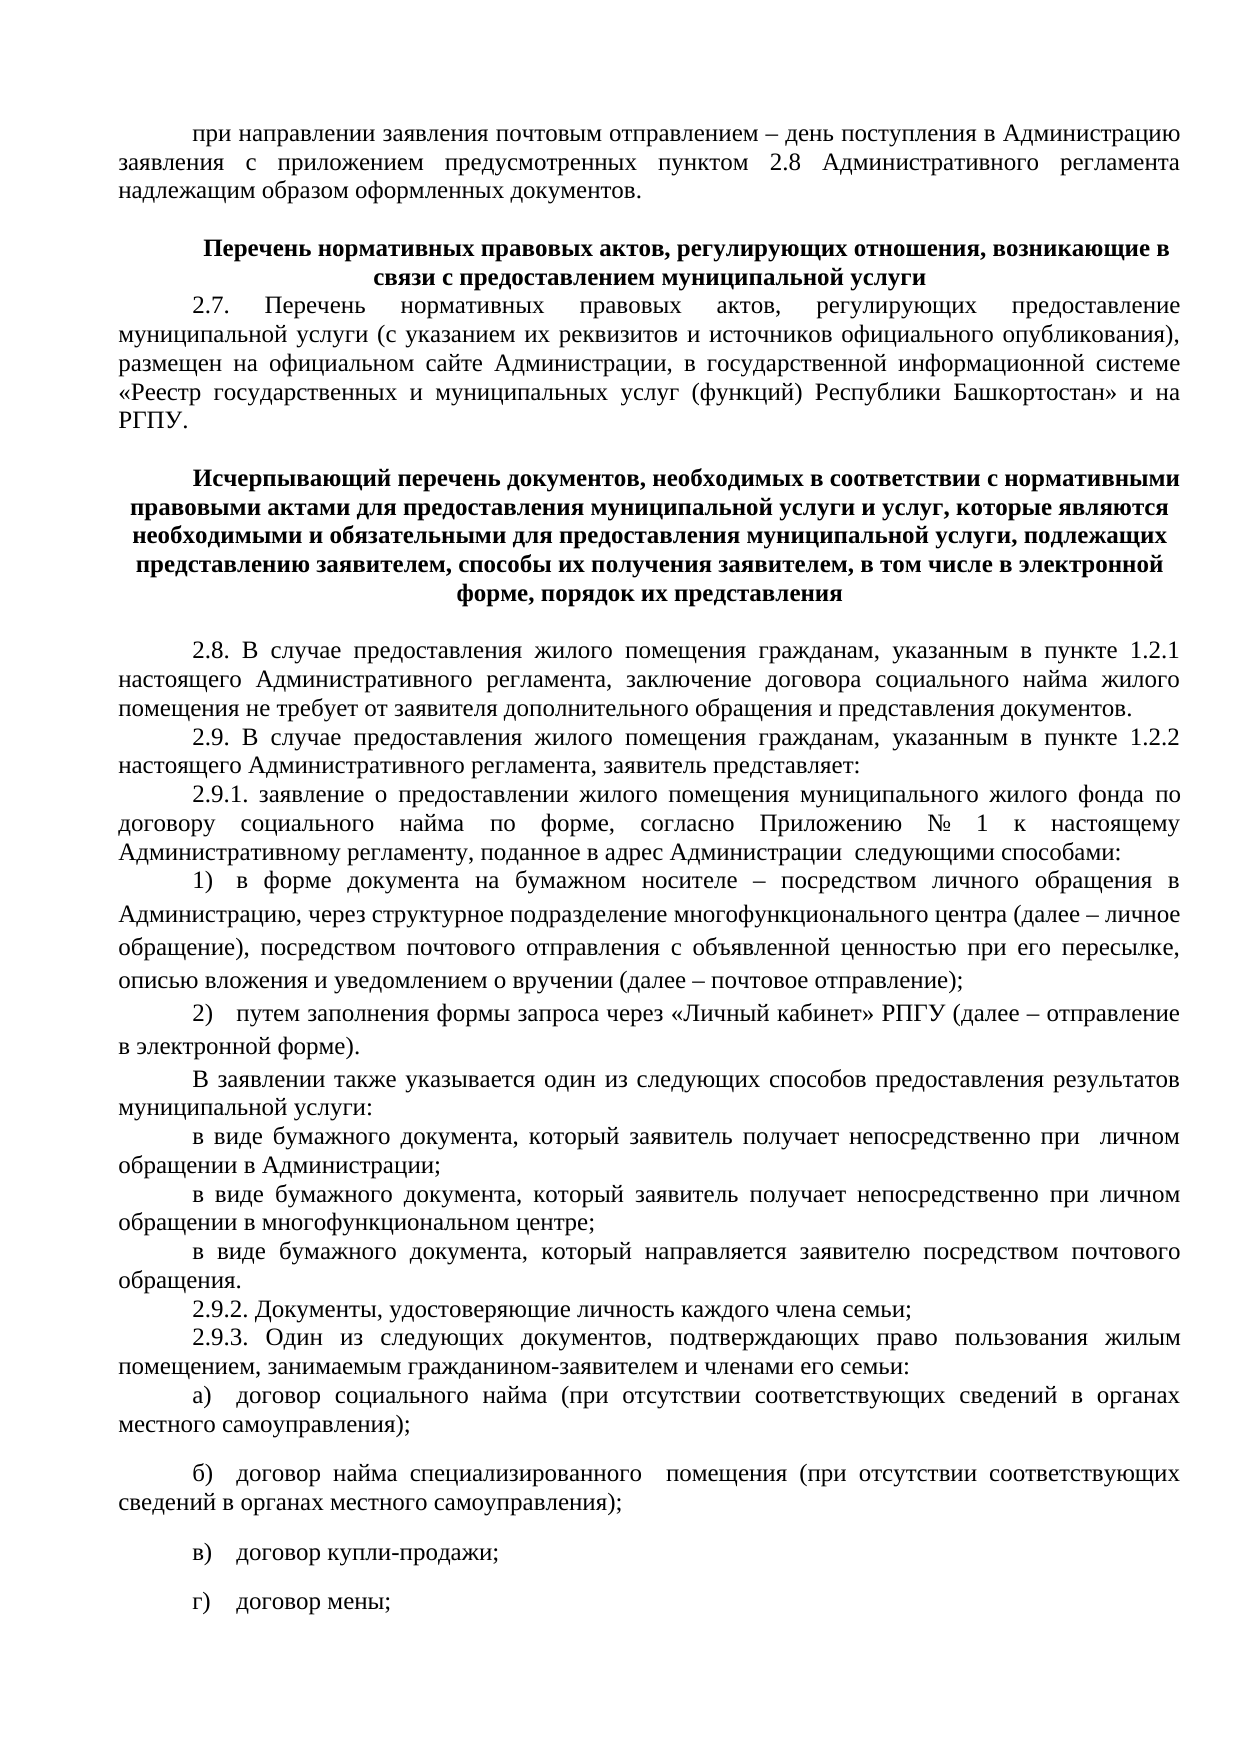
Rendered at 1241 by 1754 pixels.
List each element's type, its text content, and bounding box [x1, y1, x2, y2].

list в форме документа на бумажном носителе – посредством личного обращения в Администрацию, через структурное подразделение многофункционального центра (далее – личное обращение), посредством почтового отправления с объявленной ценностью при его пересылке, описью вложения и уведомлением о вручении (далее – почтовое отправление); [118, 866, 1181, 993]
text в виде бумажного документа, который заявитель получает непосредственно при личном обращении в многофункциональном центре; [118, 1179, 1181, 1236]
list договор купли-продажи; [118, 1537, 1181, 1565]
text 2.9.1. заявление о предоставлении жилого помещения муниципального жилого фонда по договору социального найма по форме, согласно Приложению № 1 к настоящему Административному регламенту, поданное в адрес Администрации следующими способами: [118, 779, 1181, 866]
list договор социального найма (при отсутствии соответствующих сведений в органах местного самоуправления); [118, 1380, 1181, 1437]
list договор найма специализированного помещения (при отсутствии соответствующих сведений в органах местного самоуправления); [118, 1458, 1181, 1516]
text при направлении заявления почтовым отправлением – день поступления в Администрацию заявления с приложением предусмотренных пунктом 2.8 Административного регламента надлежащим образом оформленных документов. [118, 118, 1181, 204]
text 2.7. Перечень нормативных правовых актов, регулирующих предоставление муниципальной услуги (с указанием их реквизитов и источников официального опубликования), размещен на официальном сайте Администрации, в государственной информационной системе «Реестр государственных и муниципальных услуг (функций) Республики Башкортостан» и на РГПУ. [118, 291, 1181, 434]
list договор мены; [118, 1586, 1181, 1615]
text 2.8. В случае предоставления жилого помещения гражданам, указанным в пункте 1.2.1 настоящего Административного регламента, заключение договора социального найма жилого помещения не требует от заявителя дополнительного обращения и представления документов. [118, 636, 1181, 722]
text 2.9.2. Документы, удостоверяющие личность каждого члена семьи; [118, 1294, 1181, 1322]
text в виде бумажного документа, который направляется заявителю посредством почтового обращения. [118, 1236, 1181, 1294]
text 2.9. В случае предоставления жилого помещения гражданам, указанным в пункте 1.2.2 настоящего Административного регламента, заявитель представляет: [118, 722, 1181, 779]
text в виде бумажного документа, который заявитель получает непосредственно при личном обращении в Администрации; [118, 1121, 1181, 1179]
text Исчерпывающий перечень документов, необходимых в соответствии с нормативными правовыми актами для предоставления муниципальной услуги и услуг, которые являются необходимыми и обязательными для предоставления муниципальной услуги, подлежащих представлению заявителем, способы их получения заявителем, в том числе в электронной форме, порядок их представления [118, 463, 1181, 607]
text 2.9.3. Один из следующих документов, подтверждающих право пользования жилым помещением, занимаемым гражданином-заявителем и членами его семьи: [118, 1322, 1181, 1380]
list путем заполнения формы запроса через «Личный кабинет» РПГУ (далее – отправление в электронной форме). [118, 998, 1181, 1059]
text В заявлении также указывается один из следующих способов предоставления результатов муниципальной услуги: [118, 1064, 1181, 1121]
text Перечень нормативных правовых актов, регулирующих отношения, возникающие в связи с предоставлением муниципальной услуги [118, 233, 1181, 291]
